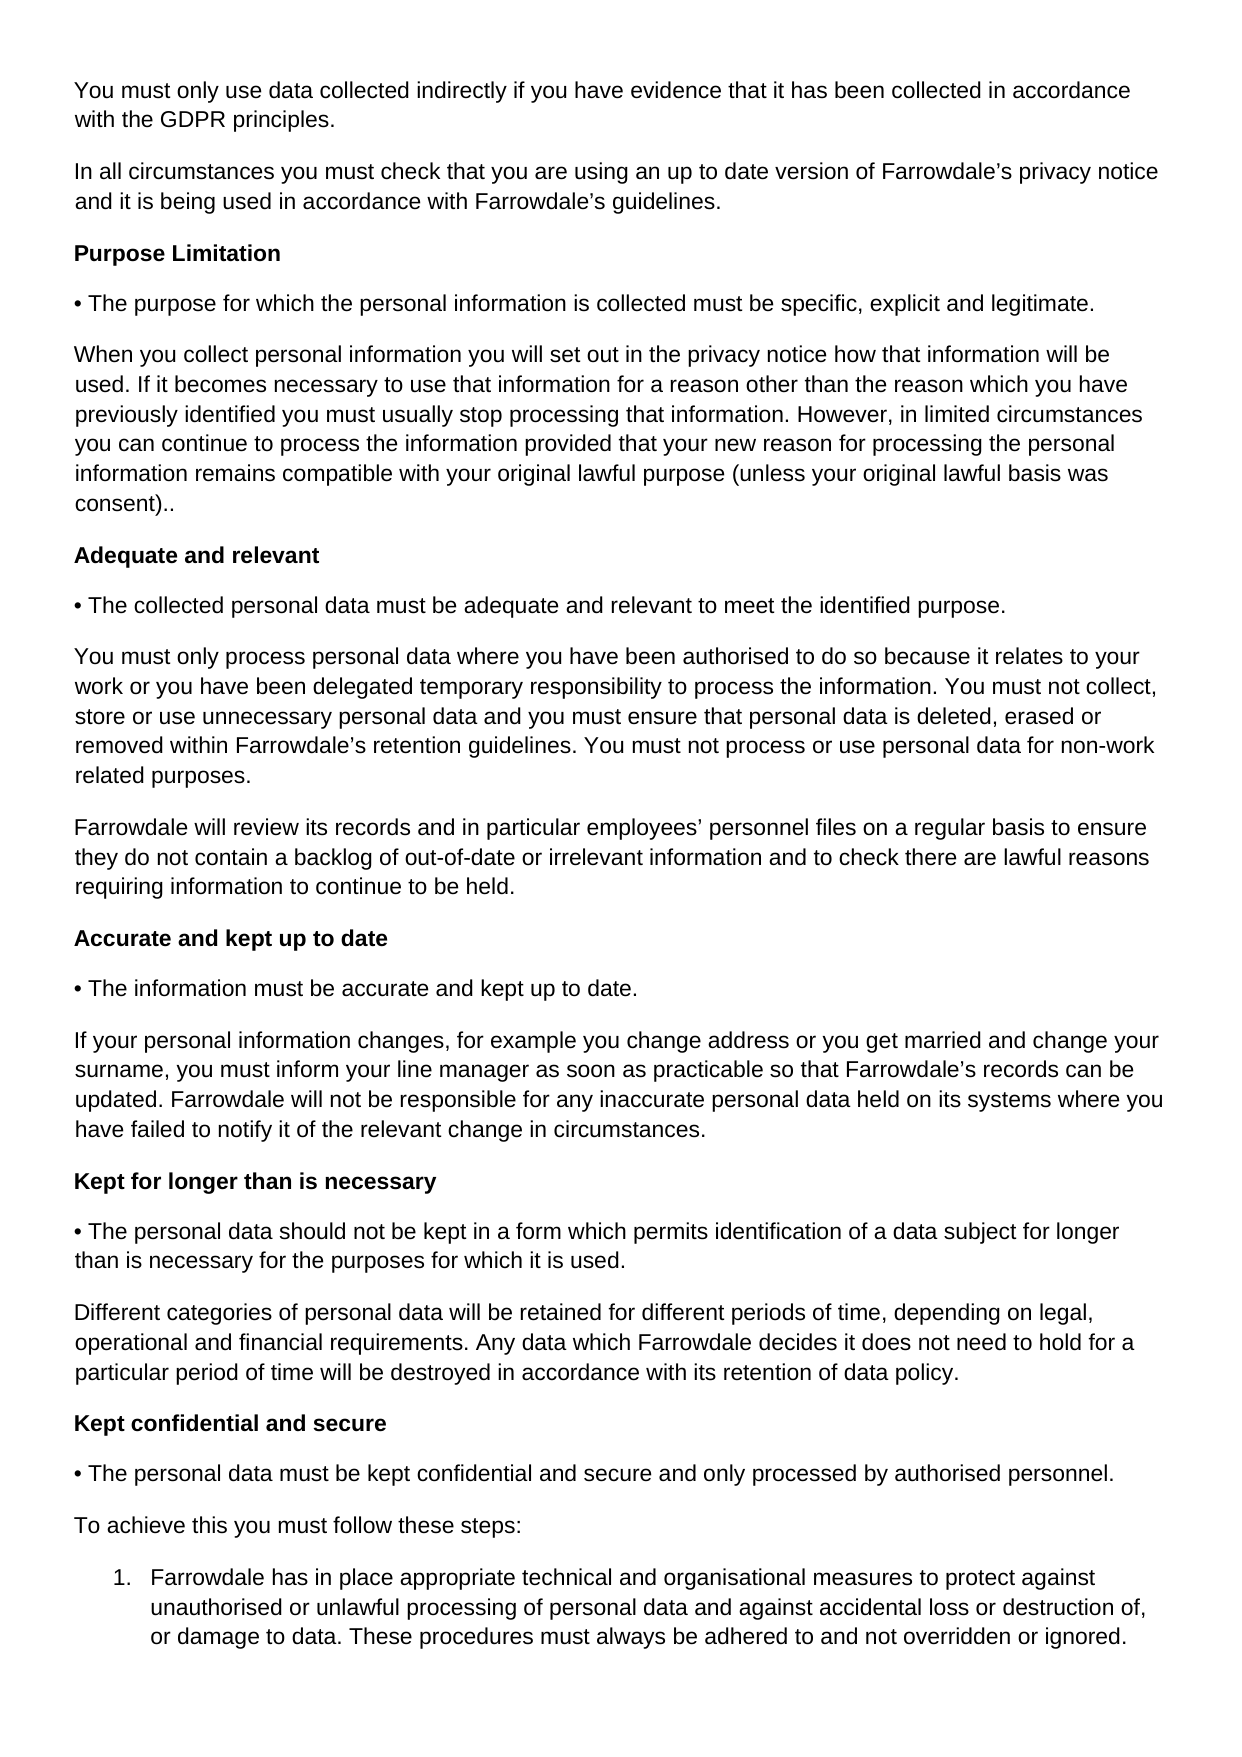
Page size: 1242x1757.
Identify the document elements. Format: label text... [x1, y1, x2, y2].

text To achieve this you must follow these steps: [73, 1512, 1167, 1538]
text Different categories of personal data will be retained for different periods of time, depending on legal, operational and financial requirements. Any data which Farrowdale decides it does not need to hold for a particular period of time will be destroyed in accordance with its retention of data policy. [73, 1299, 1167, 1385]
subtitle Kept confidential and secure [73, 1410, 1171, 1437]
text • The personal data must be kept confidential and secure and only processed by authorised personnel. [73, 1460, 1167, 1487]
text You must only use data collected indirectly if you have evidence that it has been collected in accordance with the GDPR principles. [73, 77, 1167, 133]
text • The collected personal data must be adequate and relevant to meet the identified purpose. [73, 592, 1167, 618]
text If your personal information changes, for example you change address or you get married and change your surname, you must inform your line manager as soon as practicable so that Farrowdale’s records can be updated. Farrowdale will not be responsible for any inaccurate personal data held on its systems where you have failed to notify it of the relevant change in circumstances. [73, 1027, 1167, 1142]
subtitle Accurate and kept up to date [73, 925, 1171, 951]
text When you collect personal information you will set out in the privacy notice how that information will be used. If it becomes necessary to use that information for a reason other than the reason which you have previously identified you must usually stop processing that information. However, in limited circumstances you can continue to process the information provided that your new reason for processing the personal information remains compatible with your original lawful purpose (unless your original lawful basis was consent).. [73, 341, 1167, 516]
subtitle Kept for longer than is necessary [73, 1168, 1171, 1194]
text Farrowdale will review its records and in particular employees’ personnel files on a regular basis to ensure they do not contain a backlog of out-of-date or irrelevant information and to check there are lawful reasons requiring information to continue to be held. [73, 814, 1167, 899]
text In all circumstances you must check that you are using an up to date version of Farrowdale’s privacy notice and it is being used in accordance with Farrowdale’s guidelines. [73, 158, 1167, 214]
text • The information must be accurate and kept up to date. [73, 975, 1167, 1001]
text You must only process personal data where you have been authorised to do so because it relates to your work or you have been delegated temporary responsibility to process the information. You must not collect, store or use unnecessary personal data and you must ensure that personal data is deleted, erased or removed within Farrowdale’s retention guidelines. You must not process or use personal data for non-work related purposes. [73, 643, 1167, 788]
text • The personal data should not be kept in a form which permits identification of a data subject for longer than is necessary for the purposes for which it is used. [73, 1218, 1167, 1274]
list Farrowdale has in place appropriate technical and organisational measures to protect against unauthorised or unlawful processing of personal data and against accidental loss or destruction of, or damage to data. These procedures must always be adhered to and not overridden or ignored. [113, 1564, 1167, 1649]
subtitle Adequate and relevant [73, 542, 1171, 568]
subtitle Purpose Limitation [73, 239, 1171, 266]
text • The purpose for which the personal information is collected must be specific, explicit and legitimate. [73, 289, 1167, 316]
